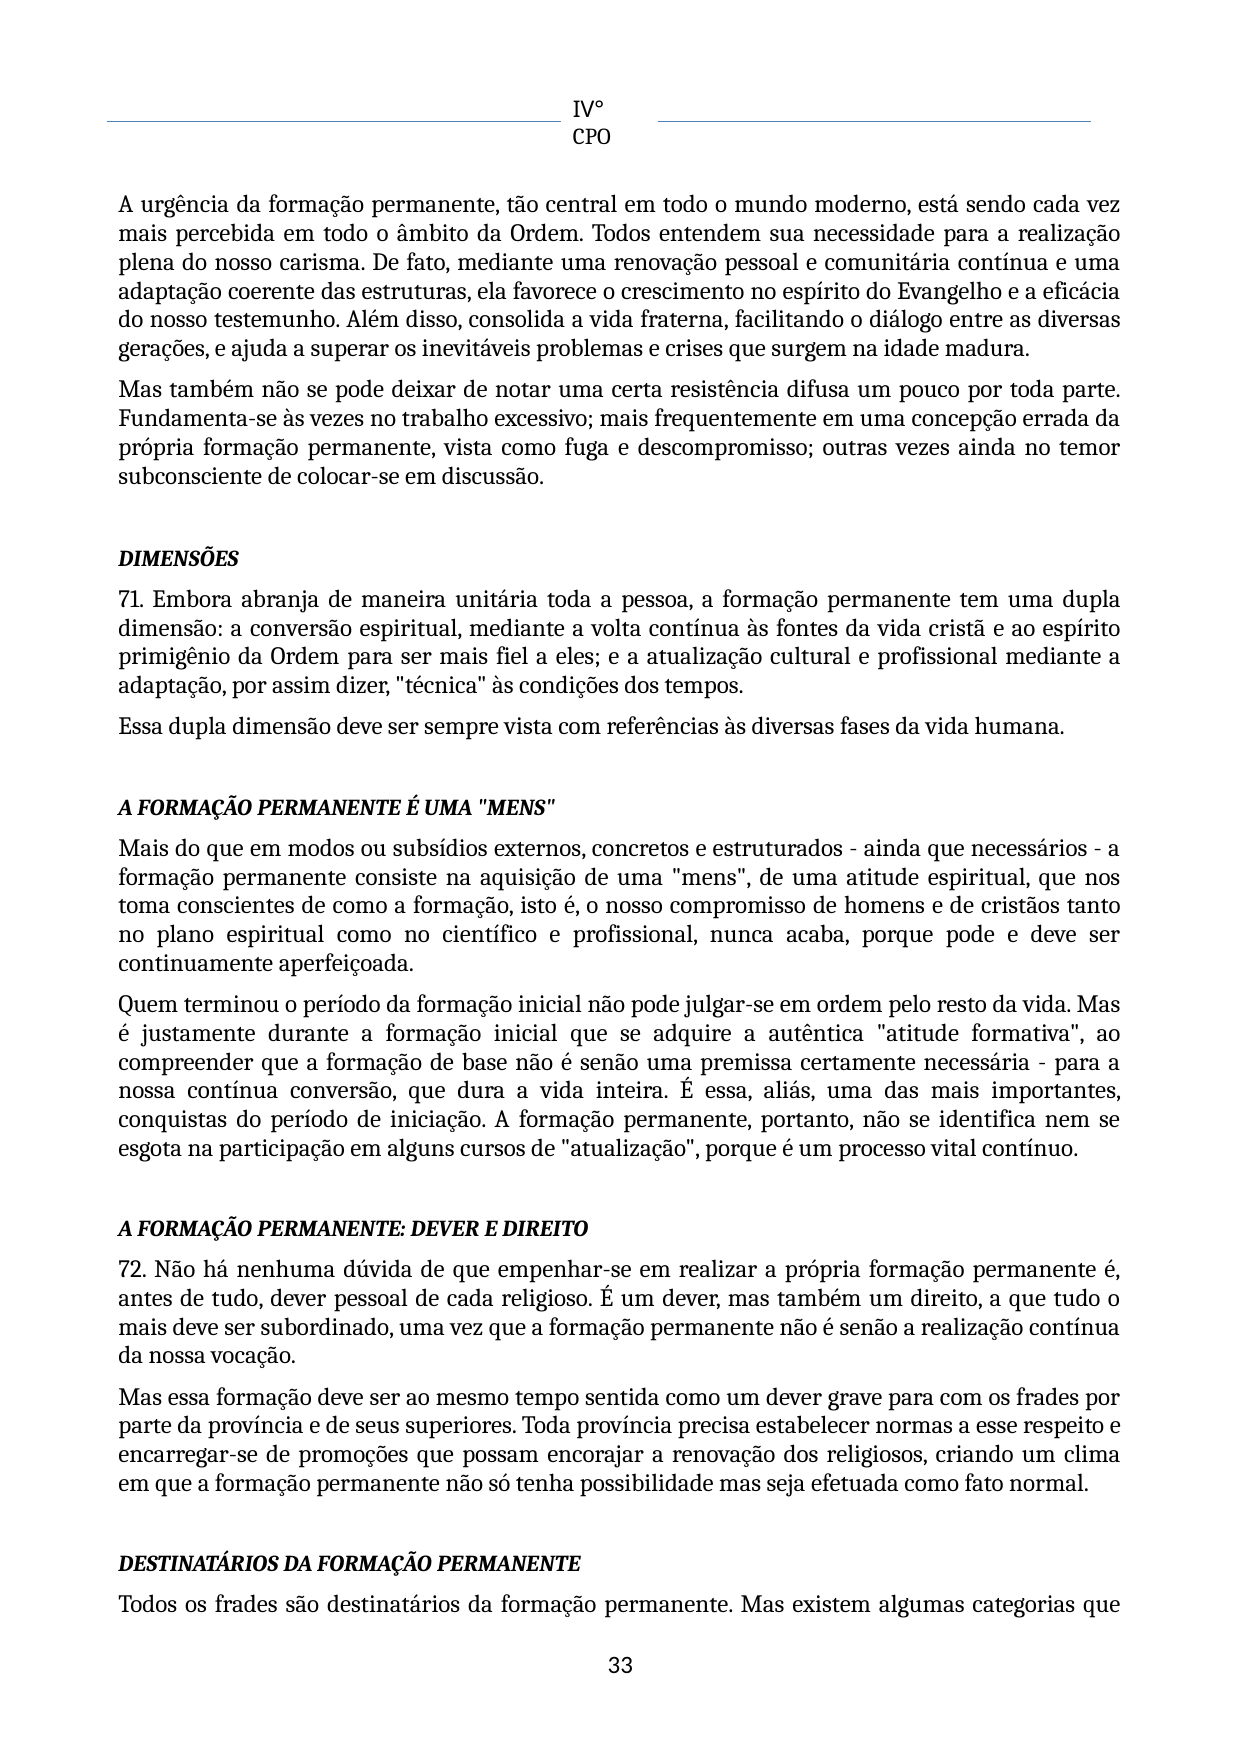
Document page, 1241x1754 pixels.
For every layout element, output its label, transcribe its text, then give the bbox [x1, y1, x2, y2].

text Mais do que em modos ou subsídios externos, concretos e estruturados - ainda que necessários - a formação permanente consiste na aquisição de uma "mens", de uma atitude espiritual, que nos toma conscientes de como a formação, isto é, o nosso compromisso de homens e de cristãos tanto no plano espiritual como no científico e profissional, nunca acaba, porque pode e deve ser continuamente aperfeiçoada. [118, 834, 1122, 977]
text A formação permanente é uma "mens" [118, 795, 1122, 821]
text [118, 1590, 1122, 1619]
text 72. Não há nenhuma dúvida de que empenhar-se em realizar a própria formação permanente é, antes de tudo, dever pessoal de cada religioso. É um dever, mas também um direito, a que tudo o mais deve ser subordinado, uma vez que a formação permanente não é senão a realização contínua da nossa vocação. [118, 1255, 1122, 1370]
text Mas também não se pode deixar de notar uma certa resistência difusa um pouco por toda parte. Fundamenta-se às vezes no trabalho excessivo; mais frequentemente em uma concepção errada da própria formação permanente, vista como fuga e descompromisso; outras vezes ainda no temor subconsciente de colocar-se em discussão. [118, 375, 1122, 490]
text Destinatários da formação permanente [118, 1551, 1122, 1578]
text Essa dupla dimensão deve ser sempre vista com referências às diversas fases da vida humana. [118, 712, 1122, 741]
text Quem terminou o período da formação inicial não pode julgar-se em ordem pelo resto da vida. Mas é justamente durante a formação inicial que se adquire a autêntica "atitude formativa", ao compreender que a formação de base não é senão uma premissa certamente necessária - para a nossa contínua conversão, que dura a vida inteira. É essa, aliás, uma das mais importantes, conquistas do período de iniciação. A formação permanente, portanto, não se identifica nem se esgota na participação em alguns cursos de "atualização", porque é um processo vital contínuo. [118, 990, 1122, 1162]
text A urgência da formação permanente, tão central em todo o mundo moderno, está sendo cada vez mais percebida em todo o âmbito da Ordem. Todos entendem sua necessidade para a realização plena do nosso carisma. De fato, mediante uma renovação pessoal e comunitária contínua e uma adaptação coerente das estruturas, ela favorece o crescimento no espírito do Evangelho e a eficácia do nosso testemunho. Além disso, consolida a vida fraterna, facilitando o diálogo entre as diversas gerações, e ajuda a superar os inevitáveis problemas e crises que surgem na idade madura. [118, 160, 1122, 363]
text 71. Embora abranja de maneira unitária toda a pessoa, a formação permanente tem uma dupla dimensão: a conversão espiritual, mediante a volta contínua às fontes da vida cristã e ao espírito primigênio da Ordem para ser mais fiel a eles; e a atualização cultural e profissional mediante a adaptação, por assim dizer, "técnica" às condições dos tempos. [118, 585, 1122, 700]
text Mas essa formação deve ser ao mesmo tempo sentida como um dever grave para com os frades por parte da província e de seus superiores. Toda província precisa estabelecer normas a esse respeito e encarregar-se de promoções que possam encorajar a renovação dos religiosos, criando um clima em que a formação permanente não só tenha possibilidade mas seja efetuada como fato normal. [118, 1382, 1122, 1497]
text Dimensões [118, 546, 1122, 572]
text A formação permanente: dever e direito [118, 1216, 1122, 1242]
